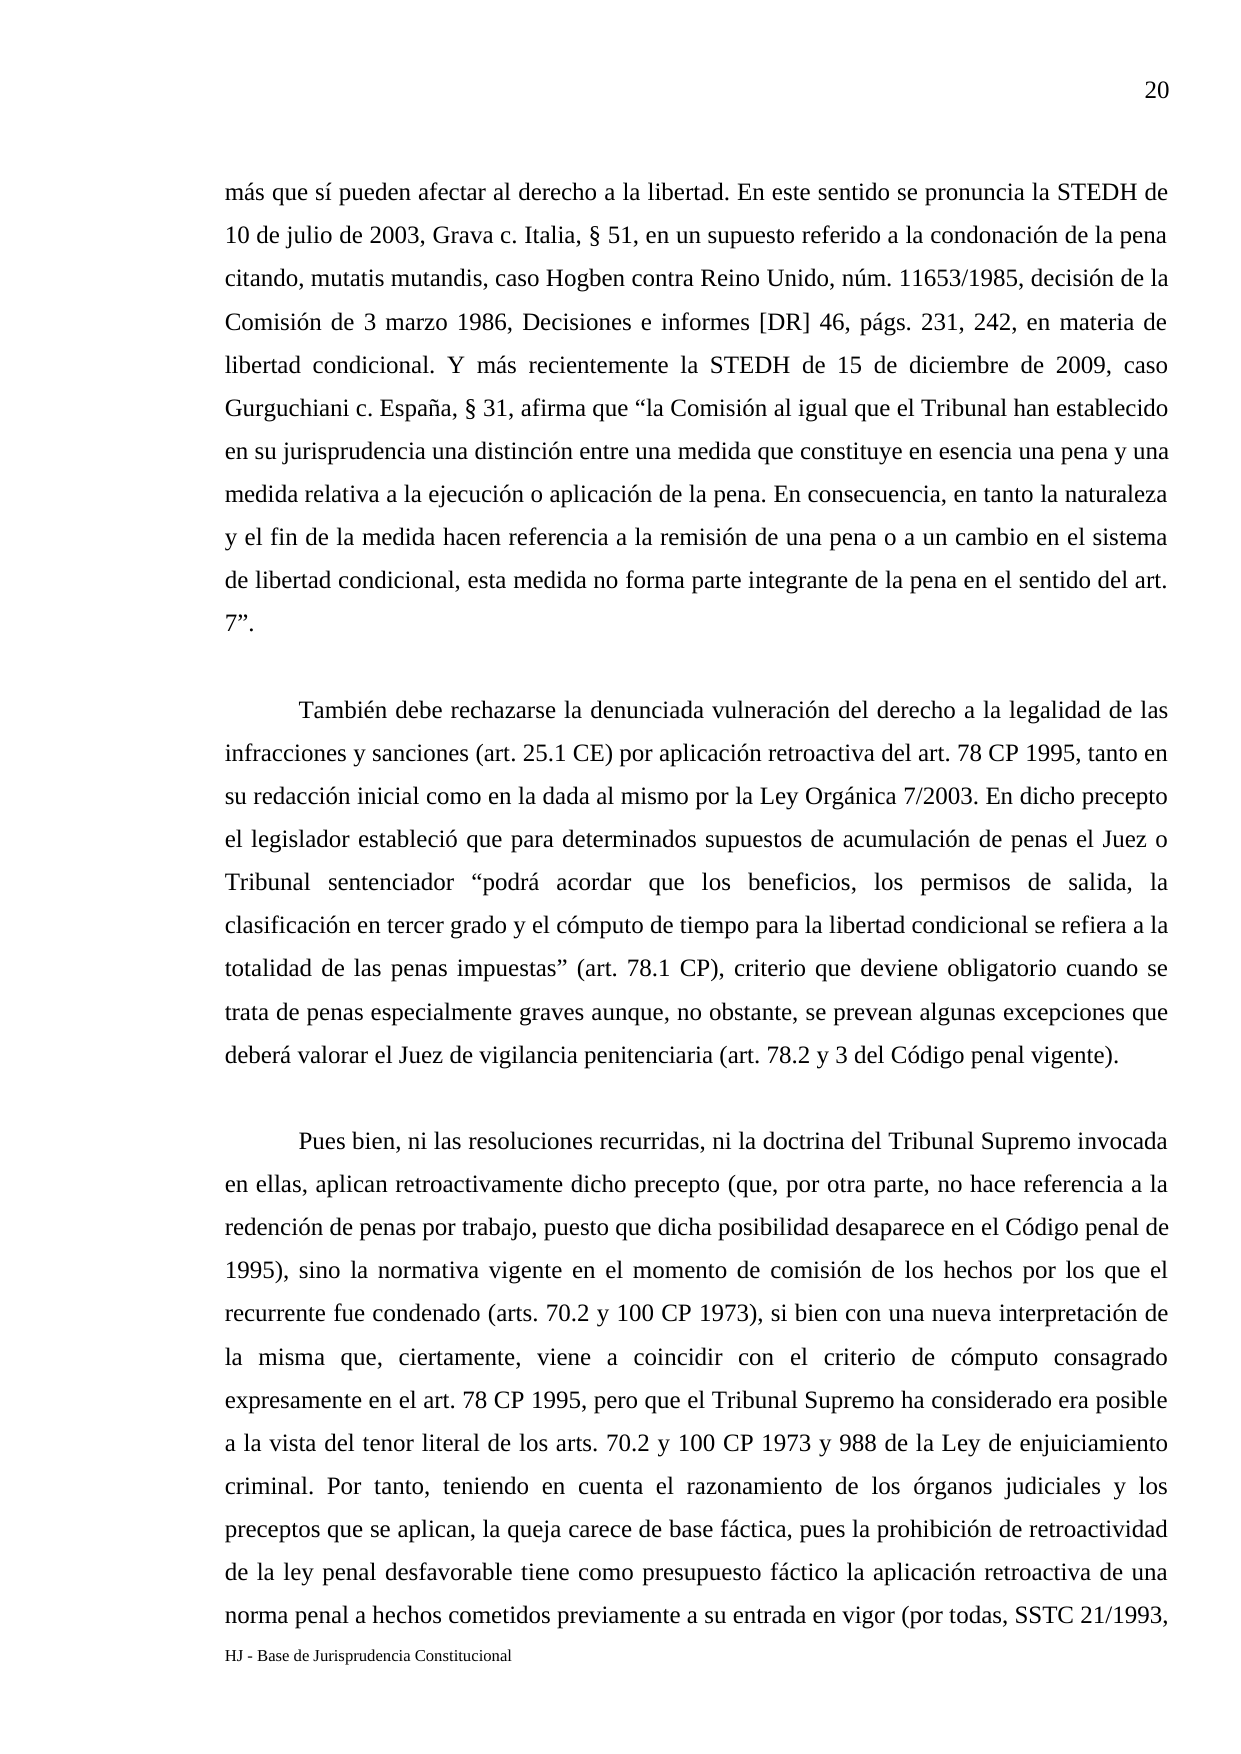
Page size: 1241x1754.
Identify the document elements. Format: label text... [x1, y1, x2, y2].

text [224, 177, 1169, 637]
text También debe rechazarse la denunciada vulneración del derecho a la legalidad de las infracciones y sanciones (art. 25.1 CE) por aplicación retroactiva del art. 78 CP 1995, tanto en su redacción inicial como en la dada al mismo por la Ley Orgánica 7/2003. En dicho precepto el legislador estableció que para determinados supuestos de acumulación de penas el Juez o Tribunal sentenciador “podrá acordar que los beneficios, los permisos de salida, la clasificación en tercer grado y el cómputo de tiempo para la libertad condicional se refiera a la totalidad de las penas impuestas” (art. 78.1 CP), criterio que deviene obligatorio cuando se trata de penas especialmente graves aunque, no obstante, se prevean algunas excepciones que deberá valorar el Juez de vigilancia penitenciaria (art. 78.2 y 3 del Código penal vigente). [224, 695, 1169, 1068]
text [224, 1126, 1169, 1629]
